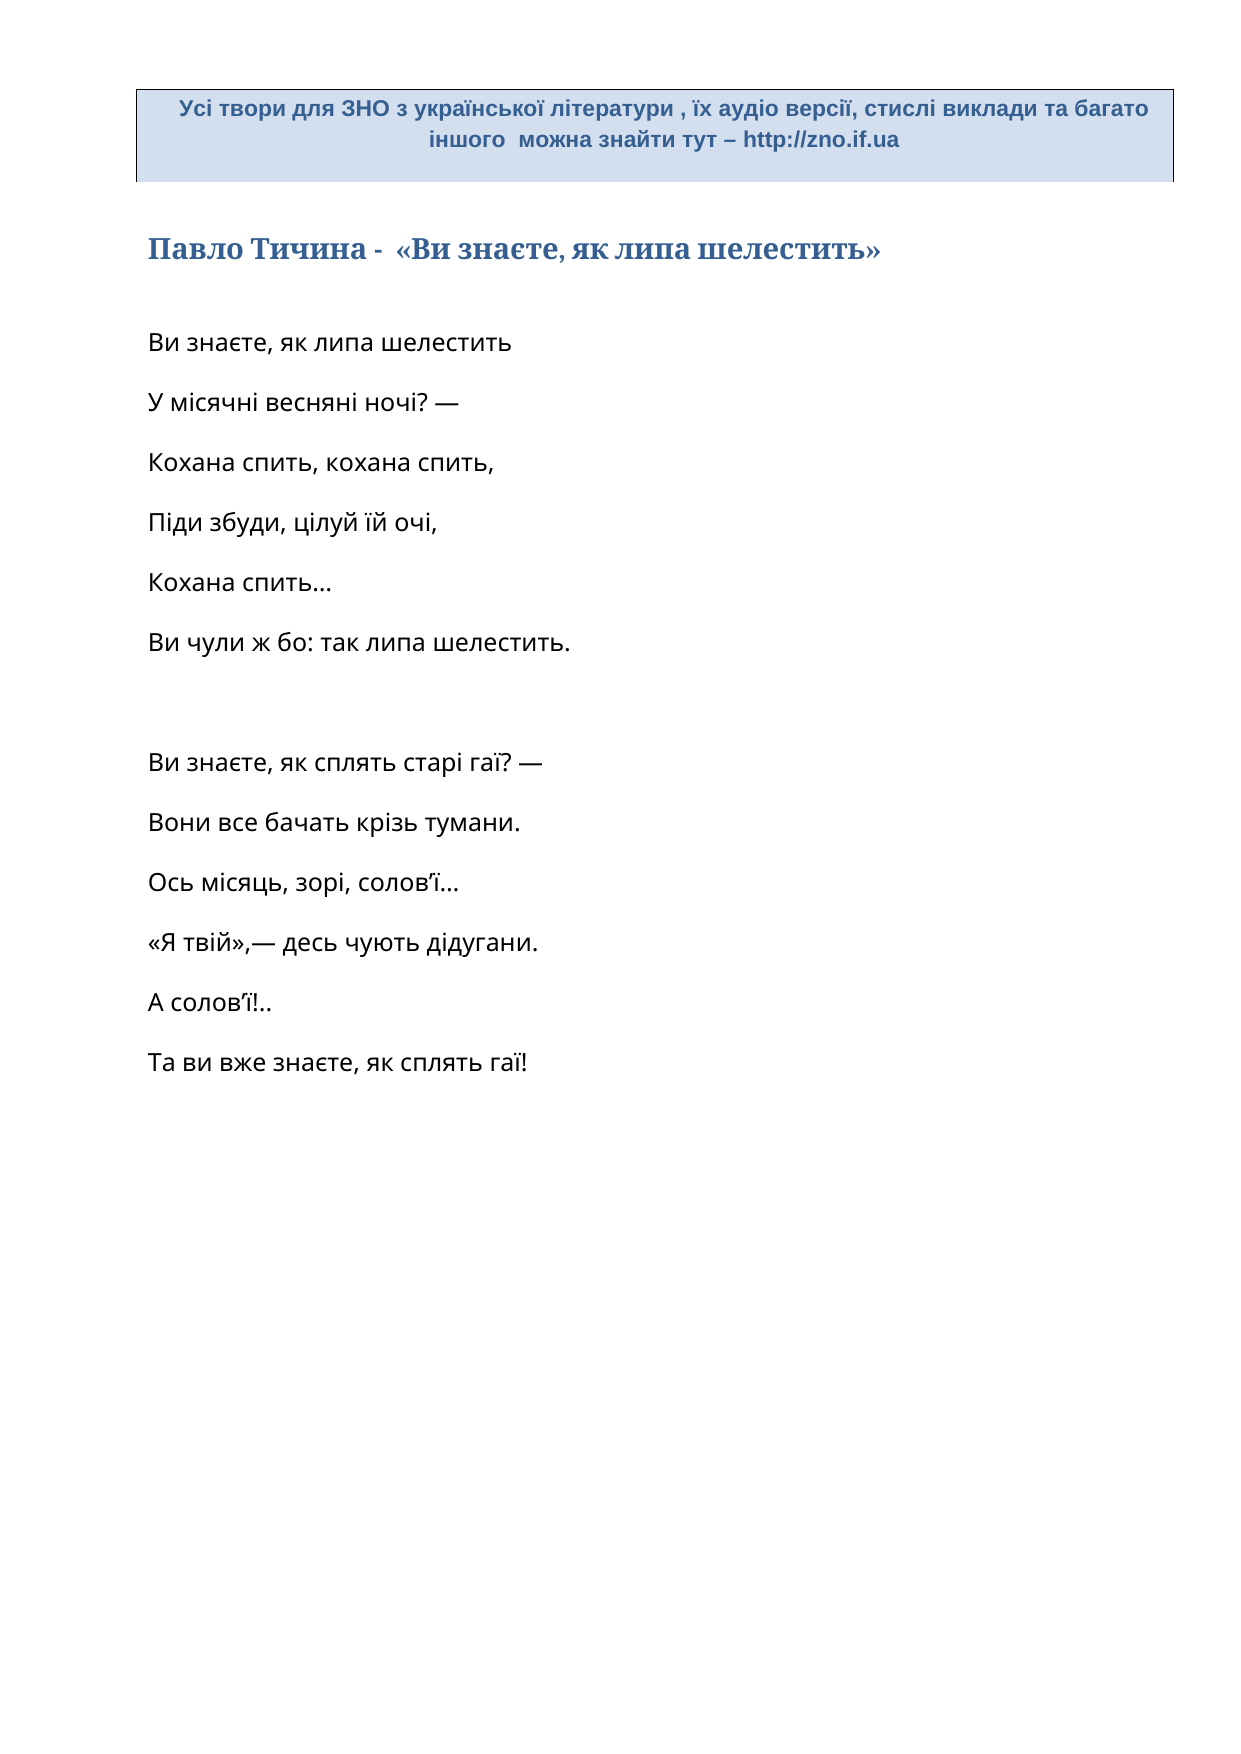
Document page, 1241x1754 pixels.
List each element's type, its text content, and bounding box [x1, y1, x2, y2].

text Ви знаєте, як сплять старі гаї? — [148, 745, 1152, 779]
text А солов’ї!.. [148, 985, 1152, 1019]
text Ось місяць, зорі, солов’ї… [148, 865, 1152, 899]
text Вони все бачать крізь тумани. [148, 805, 1152, 839]
text Кохана спить… [148, 565, 1152, 599]
table_header Усі твори для ЗНО з української літератури , їх аудіо версії, стислі виклади та багато іншого можна знайти тут – http://zno.if.ua [137, 90, 1173, 182]
text Піди збуди, цілуй їй очі, [148, 505, 1152, 539]
text Та ви вже знаєте, як сплять гаї! [148, 1045, 1152, 1079]
text Ви чули ж бо: так липа шелестить. [148, 625, 1152, 659]
text У місячні весняні ночі? — [148, 385, 1152, 419]
subtitle Павло Тичина - «Ви знаєте, як липа шелестить» [148, 233, 1152, 267]
text «Я твій»,— десь чують дідугани. [148, 925, 1152, 959]
text Ви знаєте, як липа шелестить [148, 325, 1152, 359]
text Кохана спить, кохана спить, [148, 445, 1152, 479]
